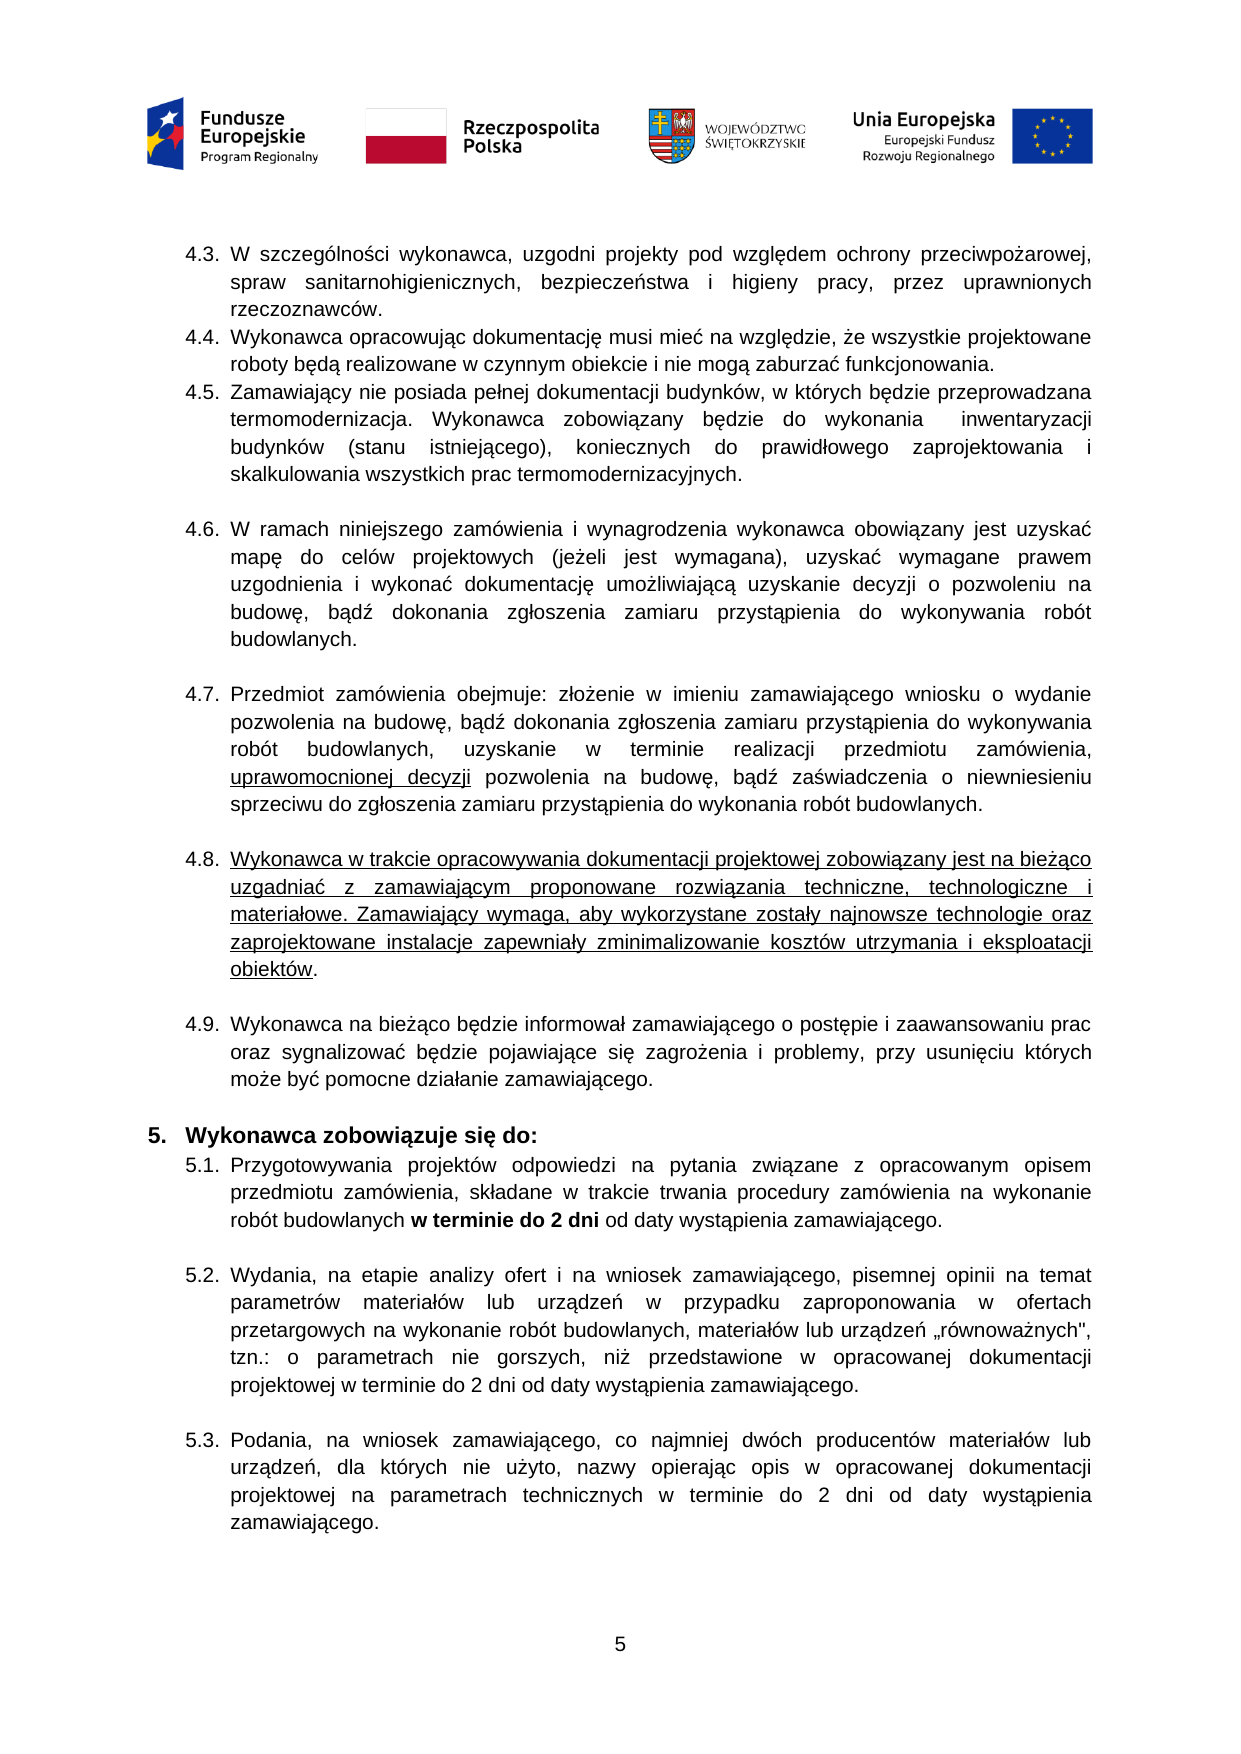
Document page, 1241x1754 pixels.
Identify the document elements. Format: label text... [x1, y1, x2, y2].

list Wydania, na etapie analizy ofert i na wniosek zamawiającego, pisemnej opinii na temat parametrów materiałów lub urządzeń w przypadku zaproponowania w ofertach przetargowych na wykonanie robót budowlanych, materiałów lub urządzeń „równoważnych", tzn.: o parametrach nie gorszych, niż przedstawione w opracowanej dokumentacji projektowej w terminie do 2 dni od daty wystąpienia zamawiającego. [185, 1262, 1093, 1396]
list W szczególności wykonawca, uzgodni projekty pod względem ochrony przeciwpożarowej, spraw sanitarnohigienicznych, bezpieczeństwa i higieny pracy, przez uprawnionych rzeczoznawców. [185, 242, 1093, 321]
list Wykonawca zobowiązuje się do: [148, 1122, 1093, 1149]
picture [147, 97, 318, 170]
picture [648, 97, 806, 170]
list Podania, na wniosek zamawiającego, co najmniej dwóch producentów materiałów lub urządzeń, dla których nie użyto, nazwy opierając opis w opracowanej dokumentacji projektowej na parametrach technicznych w terminie do 2 dni od daty wystąpienia zamawiającego. [185, 1427, 1093, 1534]
list Zamawiający nie posiada pełnej dokumentacji budynków, w których będzie przeprowadzana termomodernizacja. Wykonawca zobowiązany będzie do wykonania inwentaryzacji budynków (stanu istniejącego), koniecznych do prawidłowego zaprojektowania i skalkulowania wszystkich prac termomodernizacyjnych. [185, 380, 1093, 486]
picture [853, 97, 1093, 170]
list Wykonawca opracowując dokumentację musi mieć na względzie, że wszystkie projektowane roboty będą realizowane w czynnym obiekcie i nie mogą zaburzać funkcjonowania. [185, 325, 1093, 376]
list Wykonawca w trakcie opracowywania dokumentacji projektowej zobowiązany jest na bieżąco uzgadniać z zamawiającym proponowane rozwiązania techniczne, technologiczne i materiałowe. Zamawiający wymaga, aby wykorzystane zostały najnowsze technologie oraz zaprojektowane instalacje zapewniały zminimalizowanie kosztów utrzymania i eksploatacji obiektów. [185, 847, 1093, 981]
list Przygotowywania projektów odpowiedzi na pytania związane z opracowanym opisem przedmiotu zamówienia, składane w trakcie trwania procedury zamówienia na wykonanie robót budowlanych w terminie do 2 dni od daty wystąpienia zamawiającego. [185, 1152, 1093, 1231]
list Przedmiot zamówienia obejmuje: złożenie w imieniu zamawiającego wniosku o wydanie pozwolenia na budowę, bądź dokonania zgłoszenia zamiaru przystąpienia do wykonywania robót budowlanych, uzyskanie w terminie realizacji przedmiotu zamówienia, uprawomocnionej decyzji pozwolenia na budowę, bądź zaświadczenia o niewniesieniu sprzeciwu do zgłoszenia zamiaru przystąpienia do wykonania robót budowlanych. [185, 682, 1093, 816]
list W ramach niniejszego zamówienia i wynagrodzenia wykonawca obowiązany jest uzyskać mapę do celów projektowych (jeżeli jest wymagana), uzyskać wymagane prawem uzgodnienia i wykonać dokumentację umożliwiającą uzyskanie decyzji o pozwoleniu na budowę, bądź dokonania zgłoszenia zamiaru przystąpienia do wykonywania robót budowlanych. [185, 517, 1093, 651]
picture [365, 97, 599, 170]
list Wykonawca na bieżąco będzie informował zamawiającego o postępie i zaawansowaniu prac oraz sygnalizować będzie pojawiające się zagrożenia i problemy, przy usunięciu których może być pomocne działanie zamawiającego. [185, 1012, 1093, 1091]
